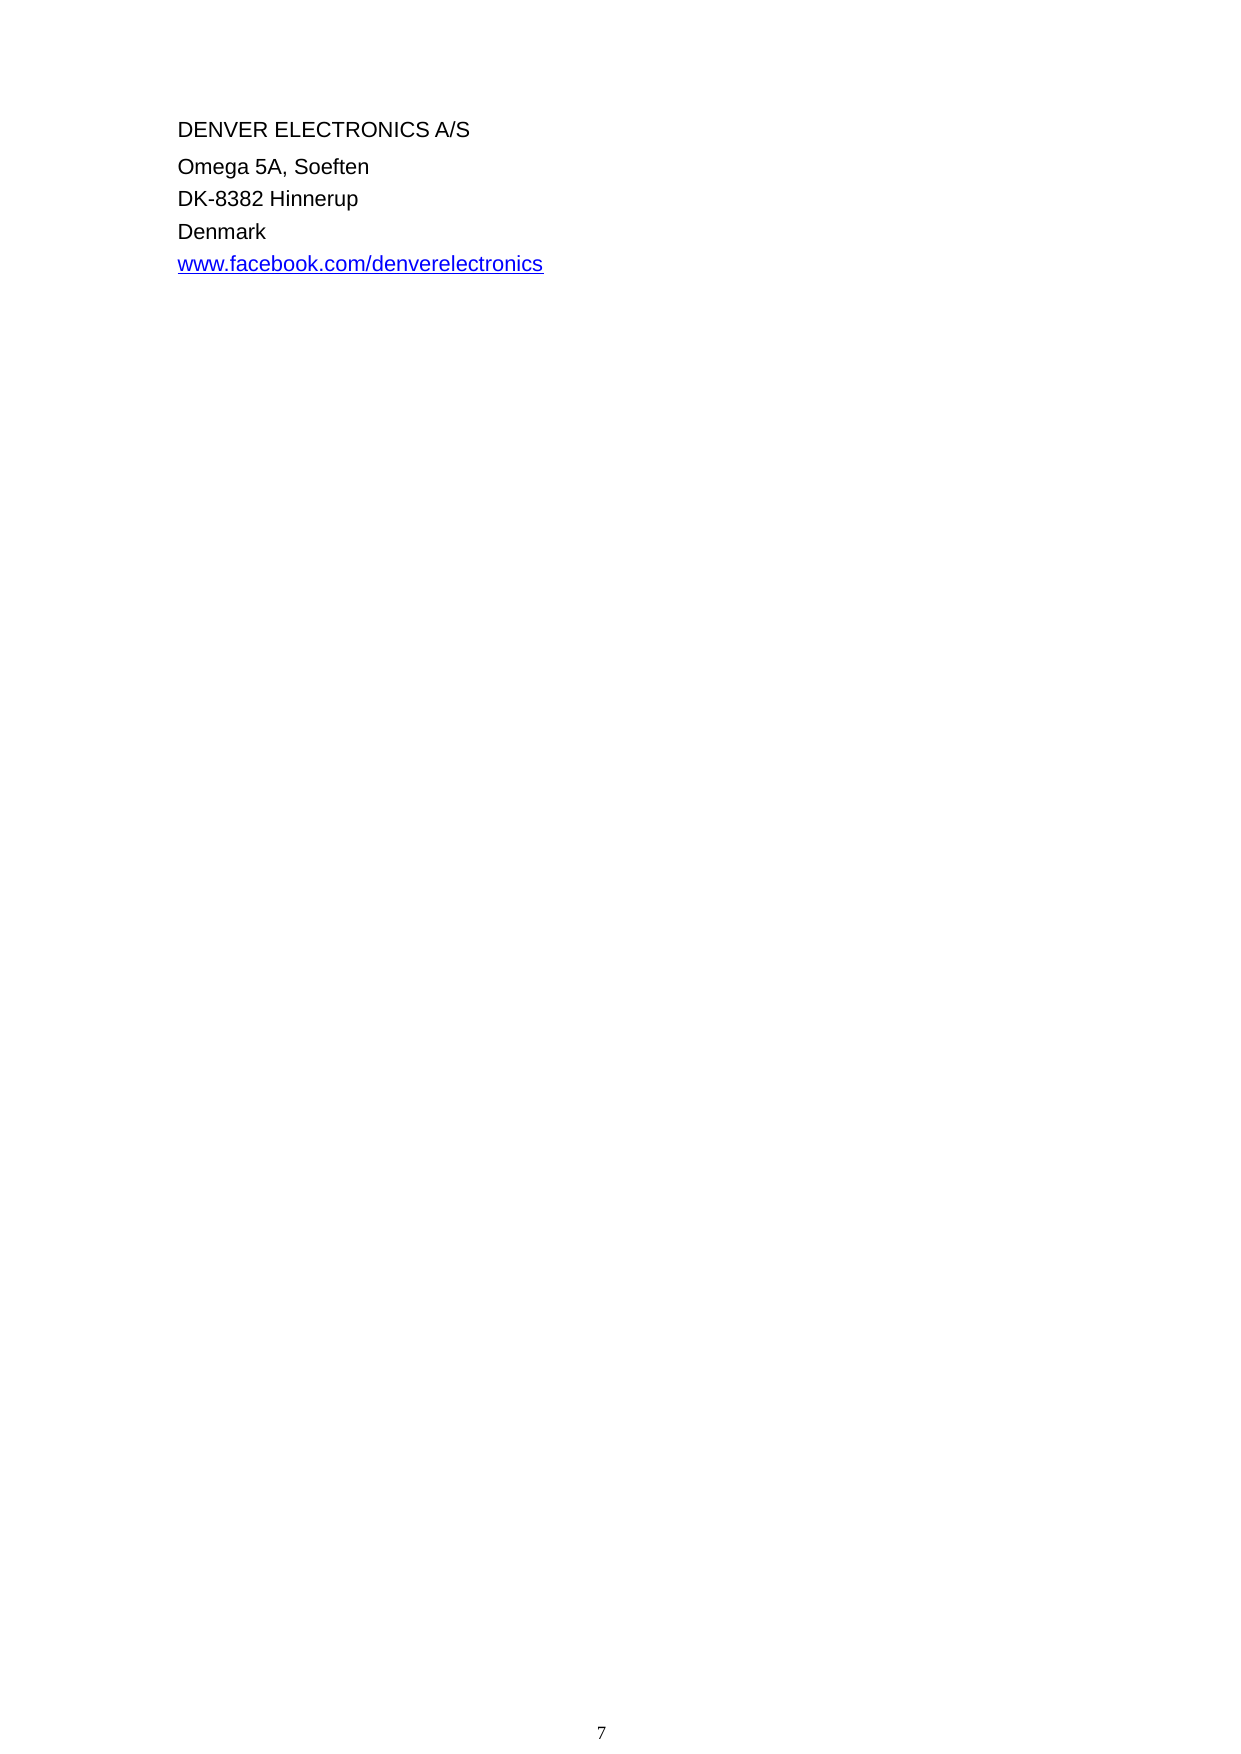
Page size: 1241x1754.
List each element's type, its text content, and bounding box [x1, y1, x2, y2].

text www.facebook.com/denverelectronics [177, 247, 1063, 280]
text DENVER ELECTRONICS A/S [177, 113, 1063, 146]
text DK-8382 Hinnerup [177, 182, 1063, 215]
text Denmark [177, 215, 1063, 247]
text Omega 5A, Soeften [177, 150, 1063, 182]
